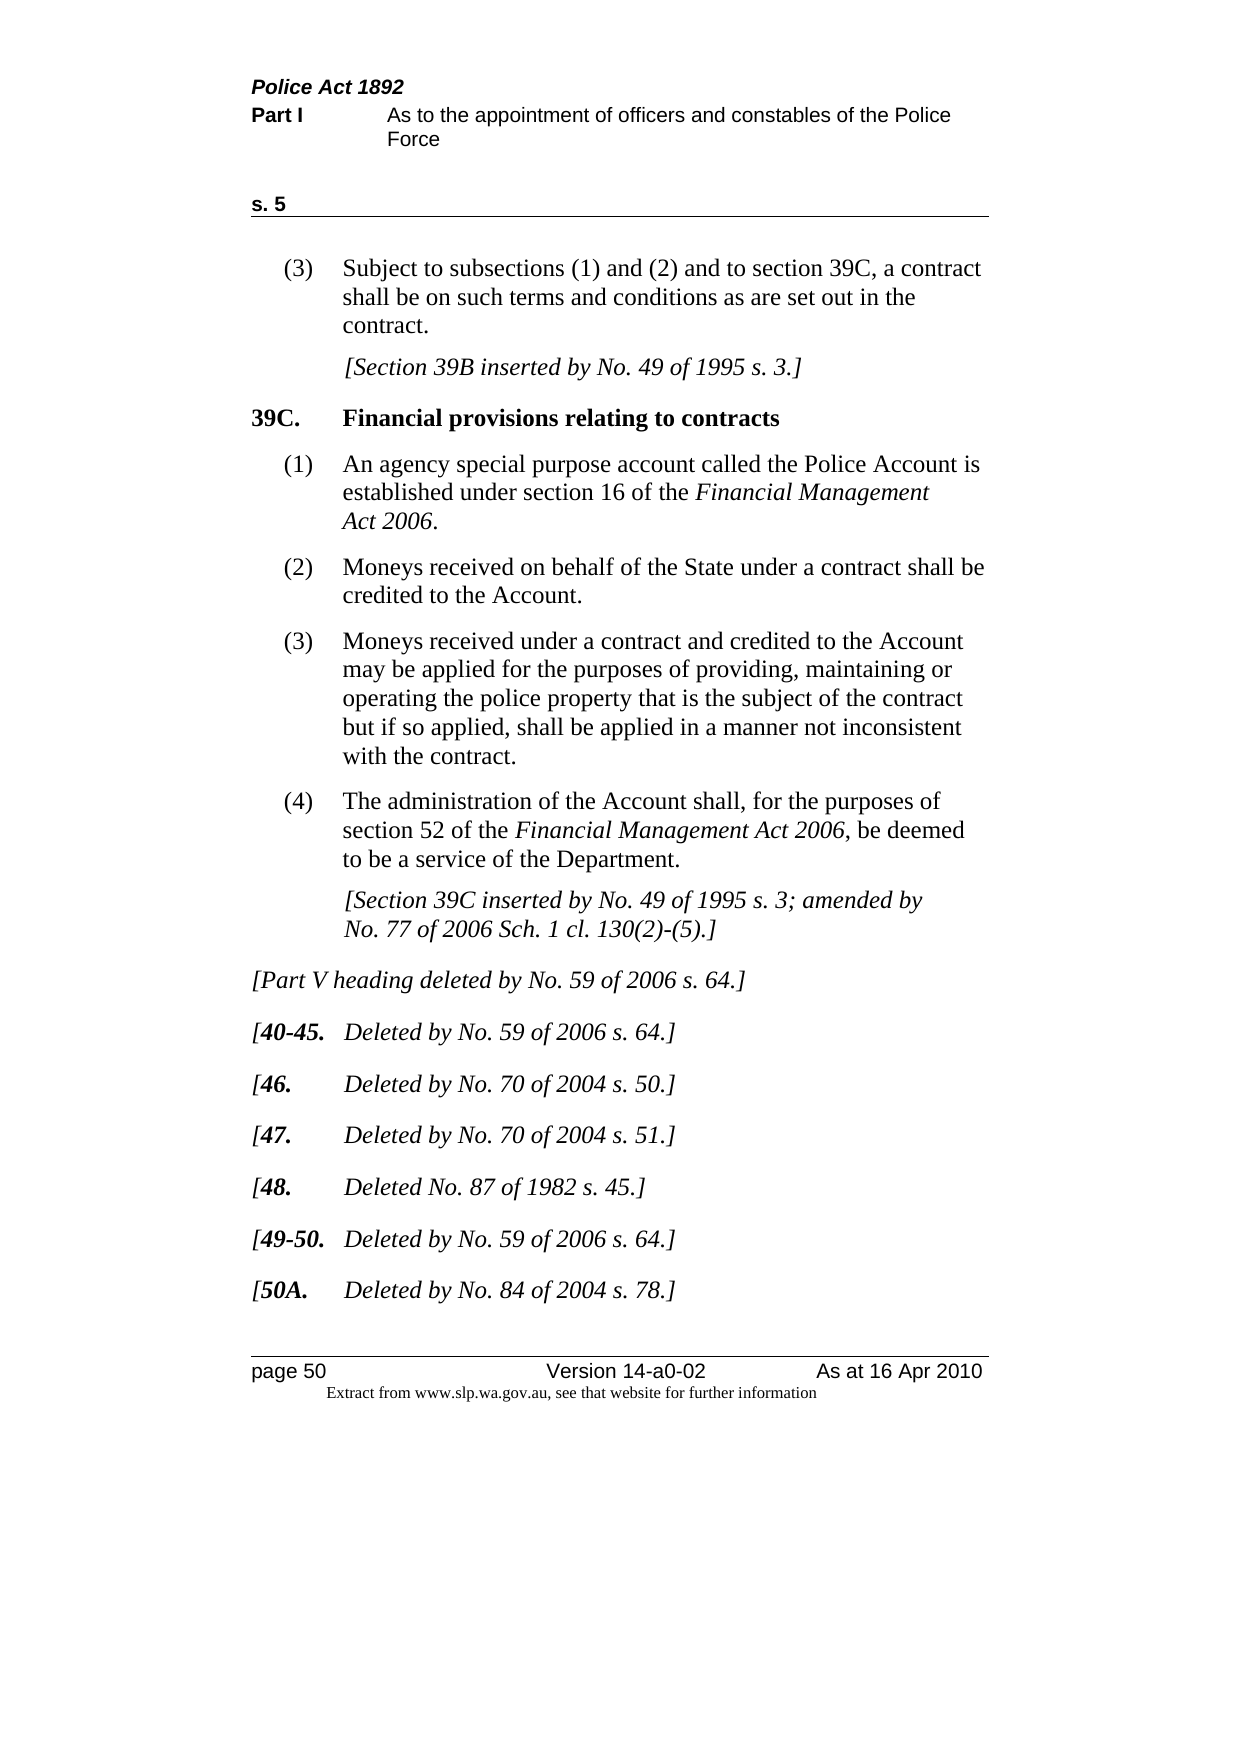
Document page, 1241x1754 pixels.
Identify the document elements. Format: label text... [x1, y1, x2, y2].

text (3) Subject to subsections (1) and (2) and to section 39C, a contract shall be on such terms and conditions as are set out in the contract. [251, 253, 989, 339]
text [Section 39C inserted by No. 49 of 1995 s. 3; amended by No. 77 of 2006 Sch. 1 cl. 130(2)-(5).] [251, 885, 989, 942]
text [Part V heading deleted by No. 59 of 2006 s. 64.] [251, 965, 989, 994]
text [46. Deleted by No. 70 of 2004 s. 50.] [251, 1069, 989, 1097]
text (2) Moneys received on behalf of the State under a contract shall be credited to the Account. [251, 552, 989, 609]
subtitle 39C. Financial provisions relating to contracts [251, 403, 989, 432]
text [50A. Deleted by No. 84 of 2004 s. 78.] [251, 1275, 989, 1304]
text (4) The administration of the Account shall, for the purposes of section 52 of the Financial Management Act 2006, be deemed to be a service of the Department. [251, 786, 989, 872]
text (3) Moneys received under a contract and credited to the Account may be applied for the purposes of providing, maintaining or operating the police property that is the subject of the contract but if so applied, shall be applied in a manner not inconsistent with the contract. [251, 626, 989, 769]
text (1) An agency special purpose account called the Police Account is established under section 16 of the Financial Management Act 2006. [251, 449, 989, 535]
text [48. Deleted No. 87 of 1982 s. 45.] [251, 1172, 989, 1201]
text [47. Deleted by No. 70 of 2004 s. 51.] [251, 1120, 989, 1149]
text [Section 39B inserted by No. 49 of 1995 s. 3.] [251, 352, 989, 380]
text [40-45. Deleted by No. 59 of 2006 s. 64.] [251, 1017, 989, 1046]
text [49-50. Deleted by No. 59 of 2006 s. 64.] [251, 1224, 989, 1252]
